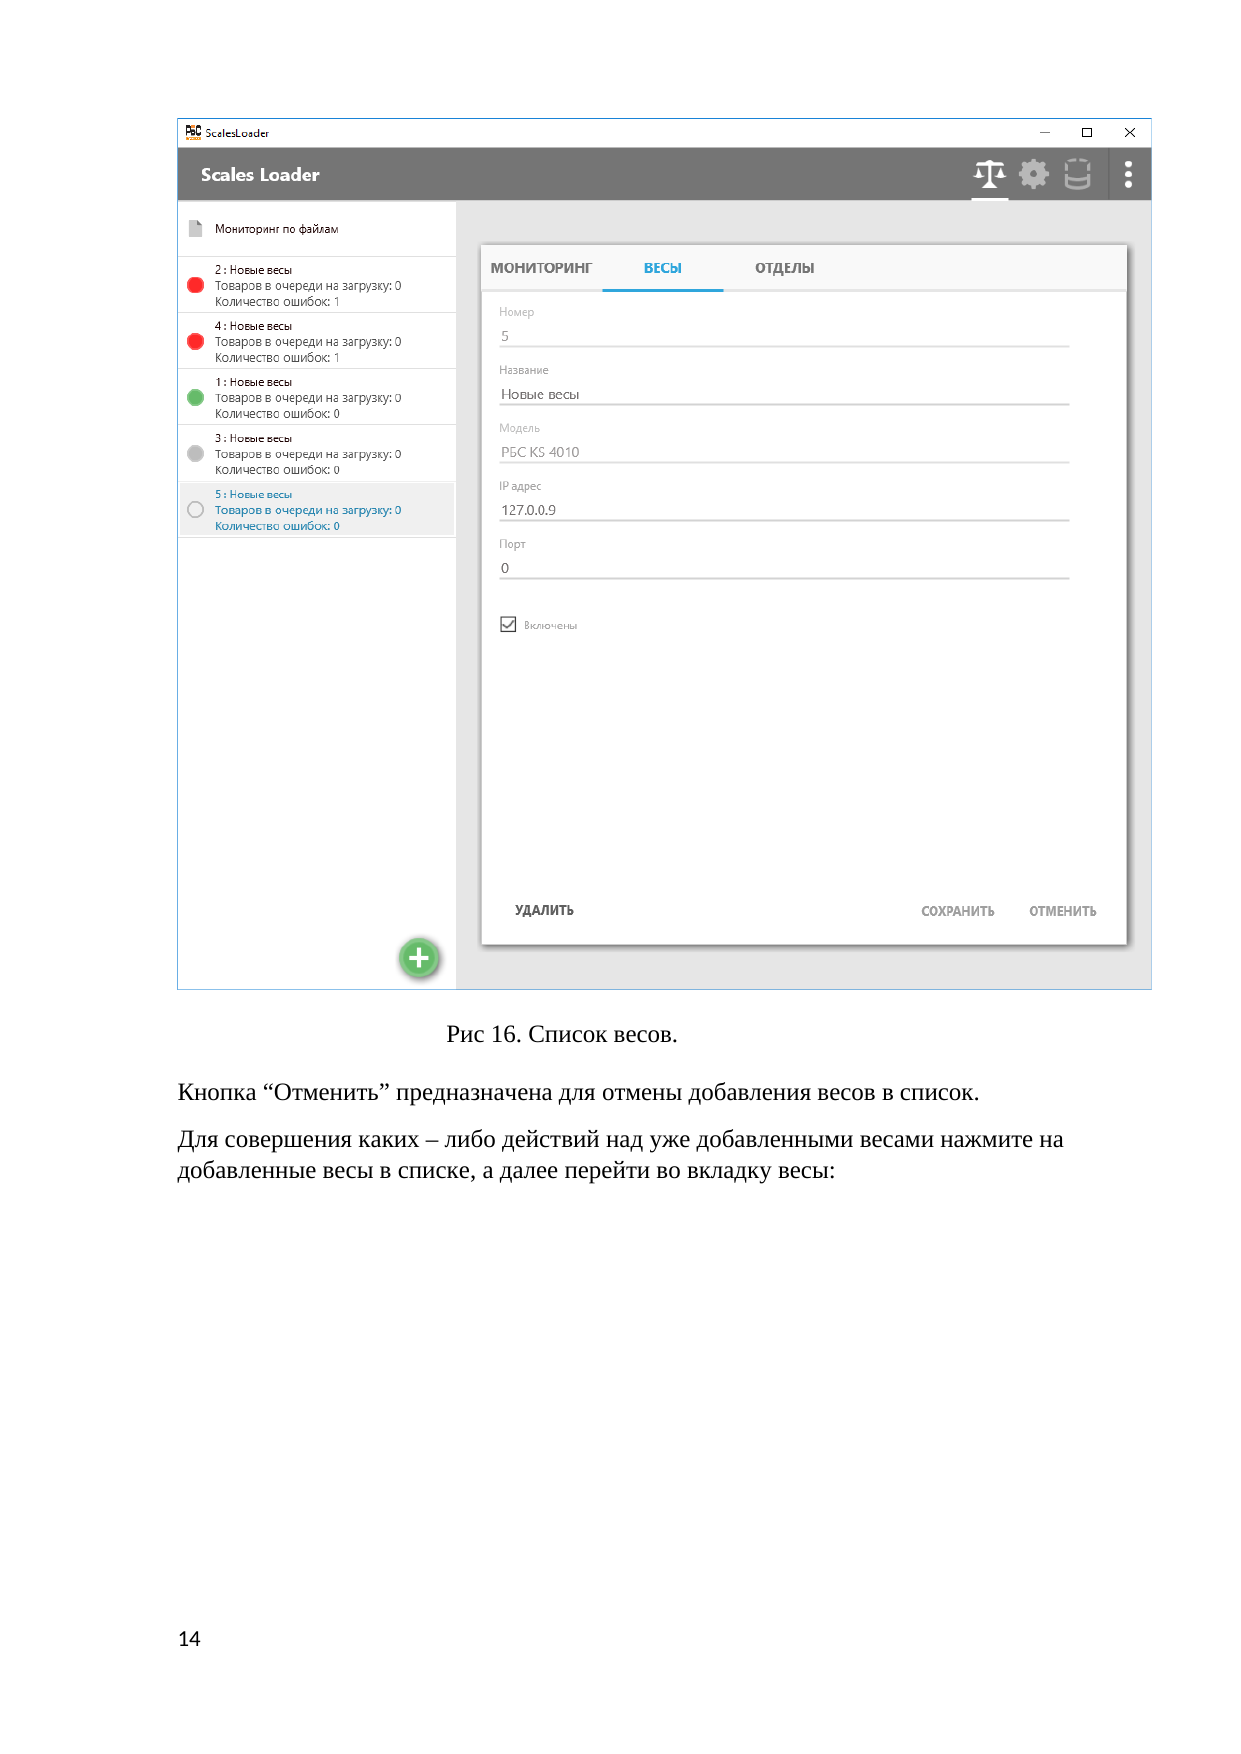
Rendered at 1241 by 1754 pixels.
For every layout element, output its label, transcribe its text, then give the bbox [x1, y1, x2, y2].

picture [177, 118, 1152, 990]
text Кнопка “Отменить” предназначена для отмены добавления весов в список. [177, 1077, 1152, 1106]
text Рис 16. Список весов. [177, 1019, 1152, 1048]
text Для совершения каких – либо действий над уже добавленными весами нажмите на добавленные весы в списке, а далее перейти во вкладку весы: [177, 1124, 1152, 1184]
